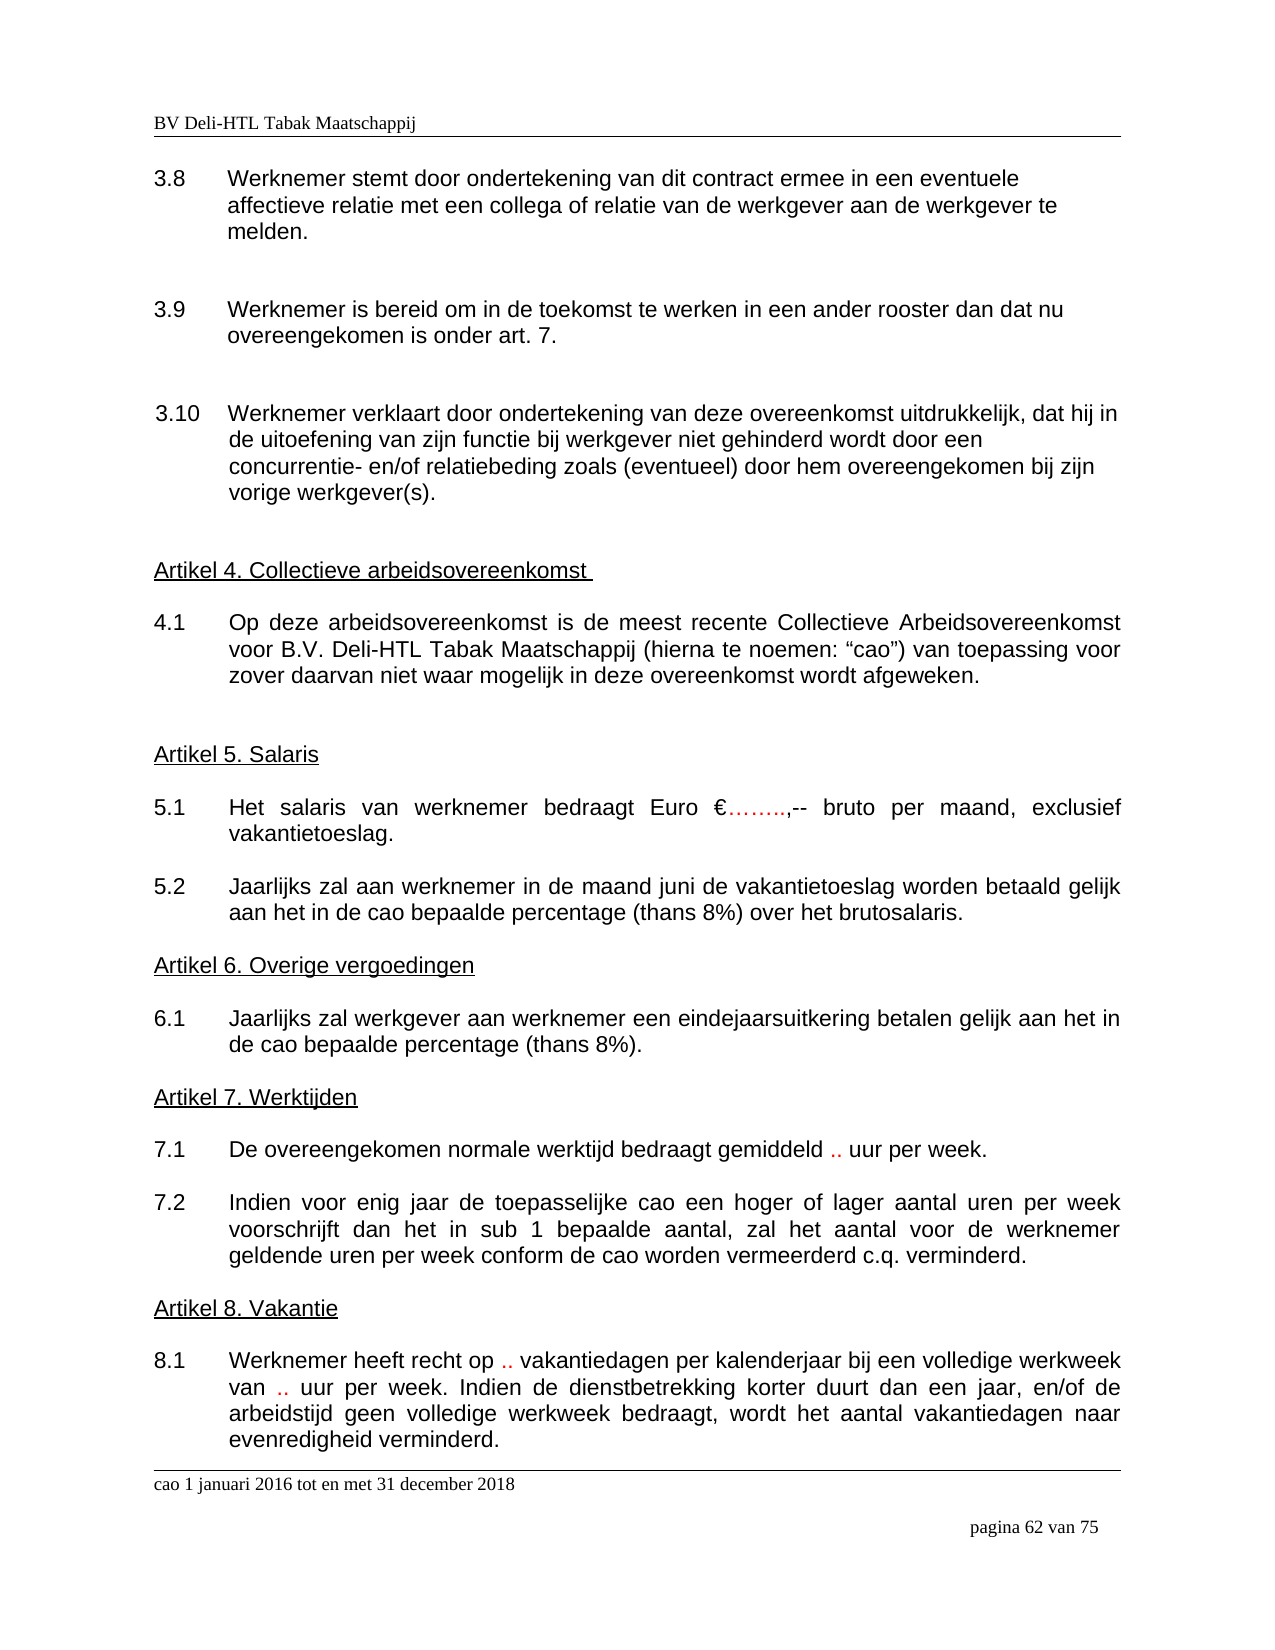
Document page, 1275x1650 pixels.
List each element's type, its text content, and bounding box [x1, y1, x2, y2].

text Artikel 8. Vakantie [153, 1294, 1121, 1321]
text 6.1 Jaarlijks zal werkgever aan werknemer een eindejaarsuitkering betalen gelijk aan het in de cao bepaalde percentage (thans 8%). [153, 1005, 1121, 1057]
text 8.1 Werknemer heeft recht op .. vakantiedagen per kalenderjaar bij een volledige werkweek van .. uur per week. Indien de dienstbetrekking korter duurt dan een jaar, en/of de arbeidstijd geen volledige werkweek bedraagt, wordt het aantal vakantiedagen naar evenredigheid verminderd. [153, 1347, 1121, 1453]
text 3.9 Werknemer is bereid om in de toekomst te werken in een ander rooster dan dat nu overeengekomen is onder art. 7. [153, 296, 1121, 348]
text 3.8 Werknemer stemt door ondertekening van dit contract ermee in een eventuele affectieve relatie met een collega of relatie van de werkgever aan de werkgever te melden. [153, 165, 1121, 244]
text 5.2 Jaarlijks zal aan werknemer in de maand juni de vakantietoeslag worden betaald gelijk aan het in de cao bepaalde percentage (thans 8%) over het brutosalaris. [153, 873, 1121, 926]
text Artikel 4. Collectieve arbeidsovereenkomst [153, 557, 1121, 583]
text 5.1 Het salaris van werknemer bedraagt Euro €……..,-- bruto per maand, exclusief vakantietoeslag. [153, 794, 1121, 847]
text Artikel 7. Werktijden [153, 1084, 1121, 1110]
text Artikel 5. Salaris [153, 741, 1121, 767]
text 4.1 Op deze arbeidsovereenkomst is de meest recente Collectieve Arbeidsovereenkomst voor B.V. Deli-HTL Tabak Maatschappij (hierna te noemen: “cao”) van toepassing voor zover daarvan niet waar mogelijk in deze overeenkomst wordt afgeweken. [153, 609, 1121, 688]
text 3.10 Werknemer verklaart door ondertekening van deze overeenkomst uitdrukkelijk, dat hij in de uitoefening van zijn functie bij werkgever niet gehinderd wordt door een concurrentie- en/of relatiebeding zoals (eventueel) door hem overeengekomen bij zijn vorige werkgever(s). [155, 400, 1121, 505]
text Artikel 6. Overige vergoedingen [153, 952, 1121, 978]
text 7.2 Indien voor enig jaar de toepasselijke cao een hoger of lager aantal uren per week voorschrijft dan het in sub 1 bepaalde aantal, zal het aantal voor de werknemer geldende uren per week conform de cao worden vermeerderd c.q. verminderd. [153, 1189, 1121, 1268]
text 7.1 De overeengekomen normale werktijd bedraagt gemiddeld .. uur per week. [153, 1136, 1121, 1163]
